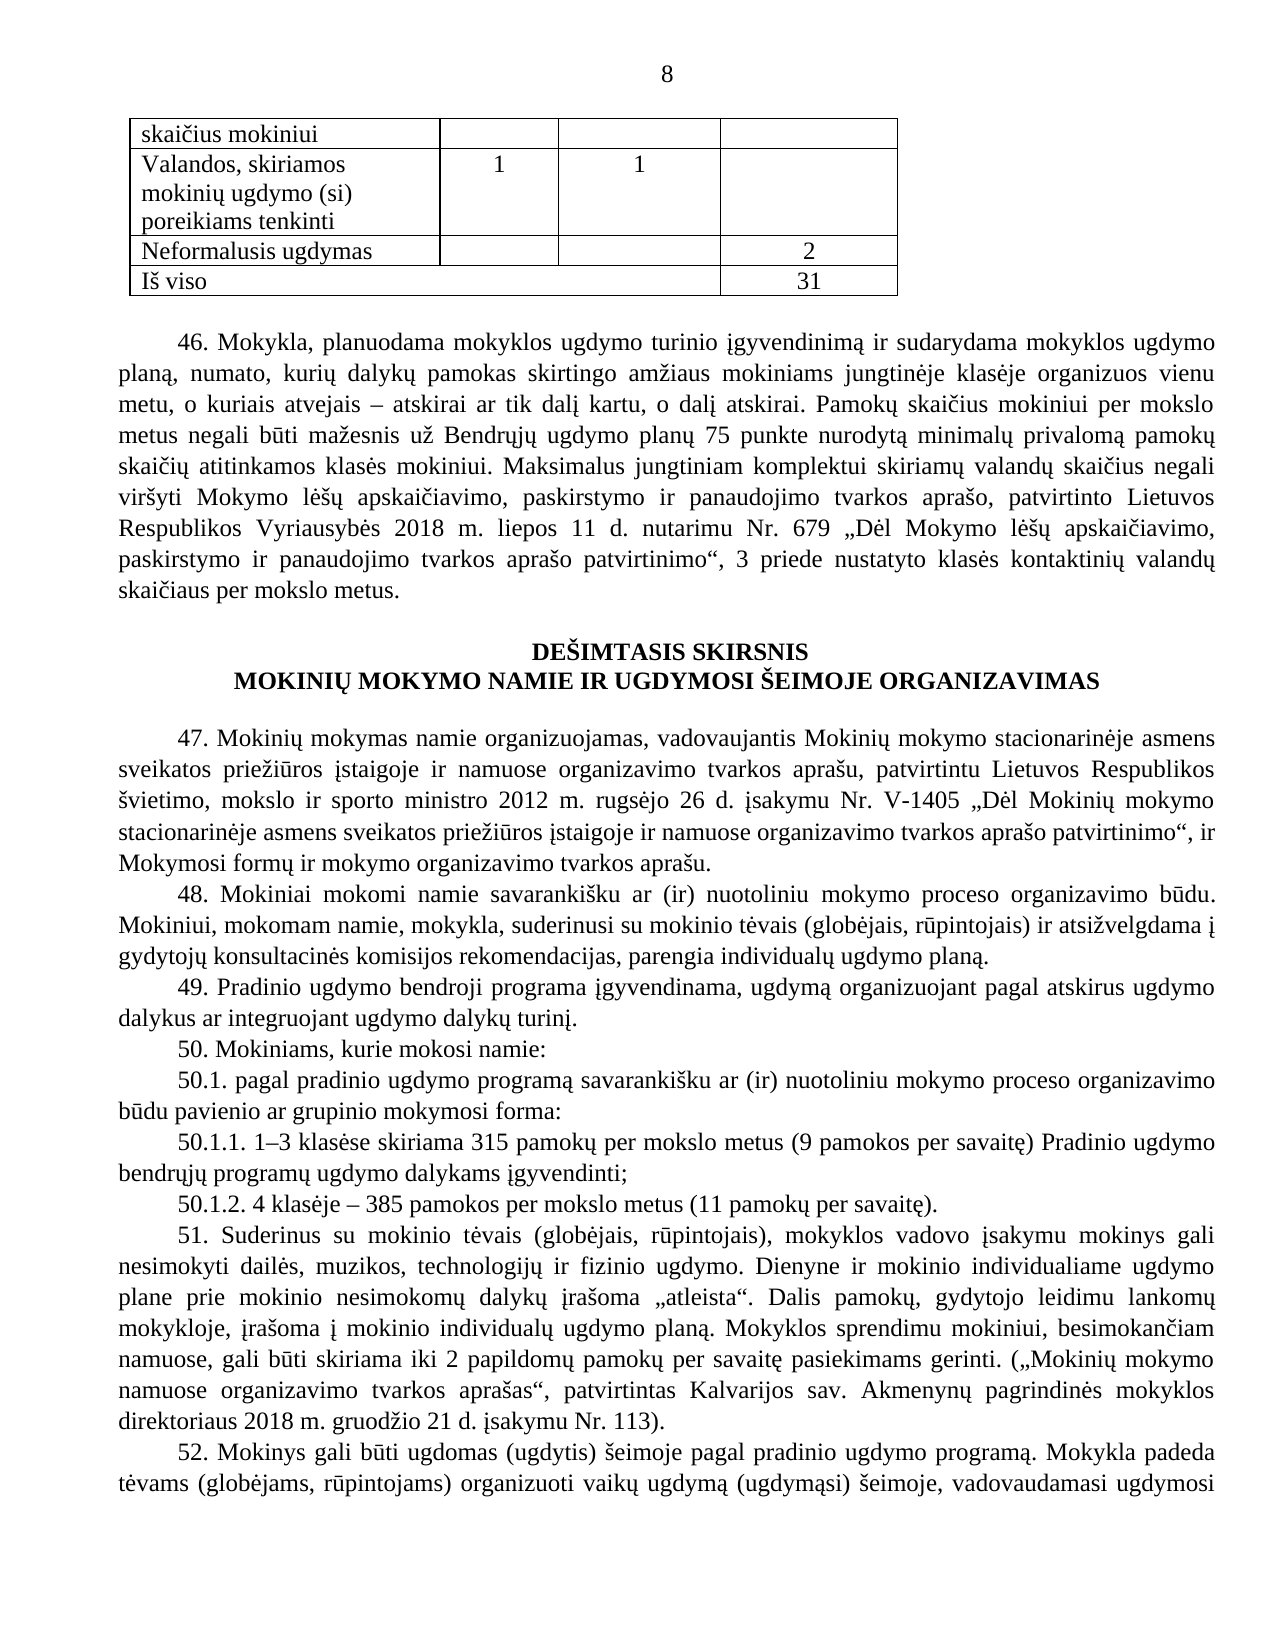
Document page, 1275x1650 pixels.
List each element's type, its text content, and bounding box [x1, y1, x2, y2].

table_cell 3 [559, 119, 720, 148]
table_cell 1 [559, 149, 720, 235]
text 48. Mokiniai mokomi namie savarankišku ar (ir) nuotoliniu mokymo proceso organizavimo būdu. Mokiniui, mokomam namie, mokykla, suderinusi su mokinio tėvais (globėjais, rūpintojais) ir atsižvelgdama į gydytojų konsultacinės komisijos rekomendacijas, parengia individualų ugdymo planą. [118, 879, 1216, 969]
table_cell 1 [441, 149, 558, 235]
table_cell [441, 236, 558, 265]
text 50.1.2. 4 klasėje – 385 pamokos per mokslo metus (11 pamokų per savaitę). [118, 1189, 1216, 1218]
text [118, 1437, 1216, 1497]
table_cell 20 [721, 119, 897, 148]
table_cell [559, 236, 720, 265]
table_cell 31 [721, 266, 897, 295]
text DEŠIMTASIS SKIRSNIS [118, 637, 1216, 666]
text 49. Pradinio ugdymo bendroji programa įgyvendinama, ugdymą organizuojant pagal atskirus ugdymo dalykus ar integruojant ugdymo dalykų turinį. [118, 972, 1216, 1032]
text 50.1.1. 1–3 klasėse skiriama 315 pamokų per mokslo metus (9 pamokos per savaitę) Pradinio ugdymo bendrųjų programų ugdymo dalykams įgyvendinti; [118, 1127, 1216, 1187]
text MOKINIŲ MOKYMO NAMIE IR UGDYMOSI ŠEIMOJE ORGANIZAVIMAS [118, 666, 1216, 695]
text 50. Mokiniams, kurie mokosi namie: [118, 1034, 1216, 1063]
table_cell 4 [441, 119, 558, 148]
table_cell [721, 149, 897, 235]
table_cell Neformalusis ugdymas [131, 236, 439, 265]
table_cell 2 [721, 236, 897, 265]
text 47. Mokinių mokymas namie organizuojamas, vadovaujantis Mokinių mokymo stacionarinėje asmens sveikatos priežiūros įstaigoje ir namuose organizavimo tvarkos aprašu, patvirtintu Lietuvos Respublikos švietimo, mokslo ir sporto ministro 2012 m. rugsėjo 26 d. įsakymu Nr. V-1405 „Dėl Mokinių mokymo stacionarinėje asmens sveikatos priežiūros įstaigoje ir namuose organizavimo tvarkos aprašo patvirtinimo“, ir Mokymosi formų ir mokymo organizavimo tvarkos aprašu. [118, 723, 1216, 876]
text 51. Suderinus su mokinio tėvais (globėjais, rūpintojais), mokyklos vadovo įsakymu mokinys gali nesimokyti dailės, muzikos, technologijų ir fizinio ugdymo. Dienyne ir mokinio individualiame ugdymo plane prie mokinio nesimokomų dalykų įrašoma „atleista“. Dalis pamokų, gydytojo leidimu lankomų mokykloje, įrašoma į mokinio individualų ugdymo planą. Mokyklos sprendimu mokiniui, besimokančiam namuose, gali būti skiriama iki 2 papildomų pamokų per savaitę pasiekimams gerinti. („Mokinių mokymo namuose organizavimo tvarkos aprašas“, patvirtintas Kalvarijos sav. Akmenynų pagrindinės mokyklos direktoriaus 2018 m. gruodžio 21 d. įsakymu Nr. 113). [118, 1220, 1216, 1435]
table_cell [131, 119, 439, 148]
table_cell Iš viso [131, 266, 720, 295]
text 46. Mokykla, planuodama mokyklos ugdymo turinio įgyvendinimą ir sudarydama mokyklos ugdymo planą, numato, kurių dalykų pamokas skirtingo amžiaus mokiniams jungtinėje klasėje organizuos vienu metu, o kuriais atvejais – atskirai ar tik dalį kartu, o dalį atskirai. Pamokų skaičius mokiniui per mokslo metus negali būti mažesnis už Bendrųjų ugdymo planų 75 punkte nurodytą minimalų privalomą pamokų skaičių atitinkamos klasės mokiniui. Maksimalus jungtiniam komplektui skiriamų valandų skaičius negali viršyti Mokymo lėšų apskaičiavimo, paskirstymo ir panaudojimo tvarkos aprašo, patvirtinto Lietuvos Respublikos Vyriausybės 2018 m. liepos 11 d. nutarimu Nr. 679 „Dėl Mokymo lėšų apskaičiavimo, paskirstymo ir panaudojimo tvarkos aprašo patvirtinimo“, 3 priede nustatyto klasės kontaktinių valandų skaičiaus per mokslo metus. [118, 327, 1216, 604]
table_cell Valandos, skiriamos mokinių ugdymo (si) poreikiams tenkinti [131, 149, 439, 235]
text 50.1. pagal pradinio ugdymo programą savarankišku ar (ir) nuotoliniu mokymo proceso organizavimo būdu pavienio ar grupinio mokymosi forma: [118, 1065, 1216, 1125]
